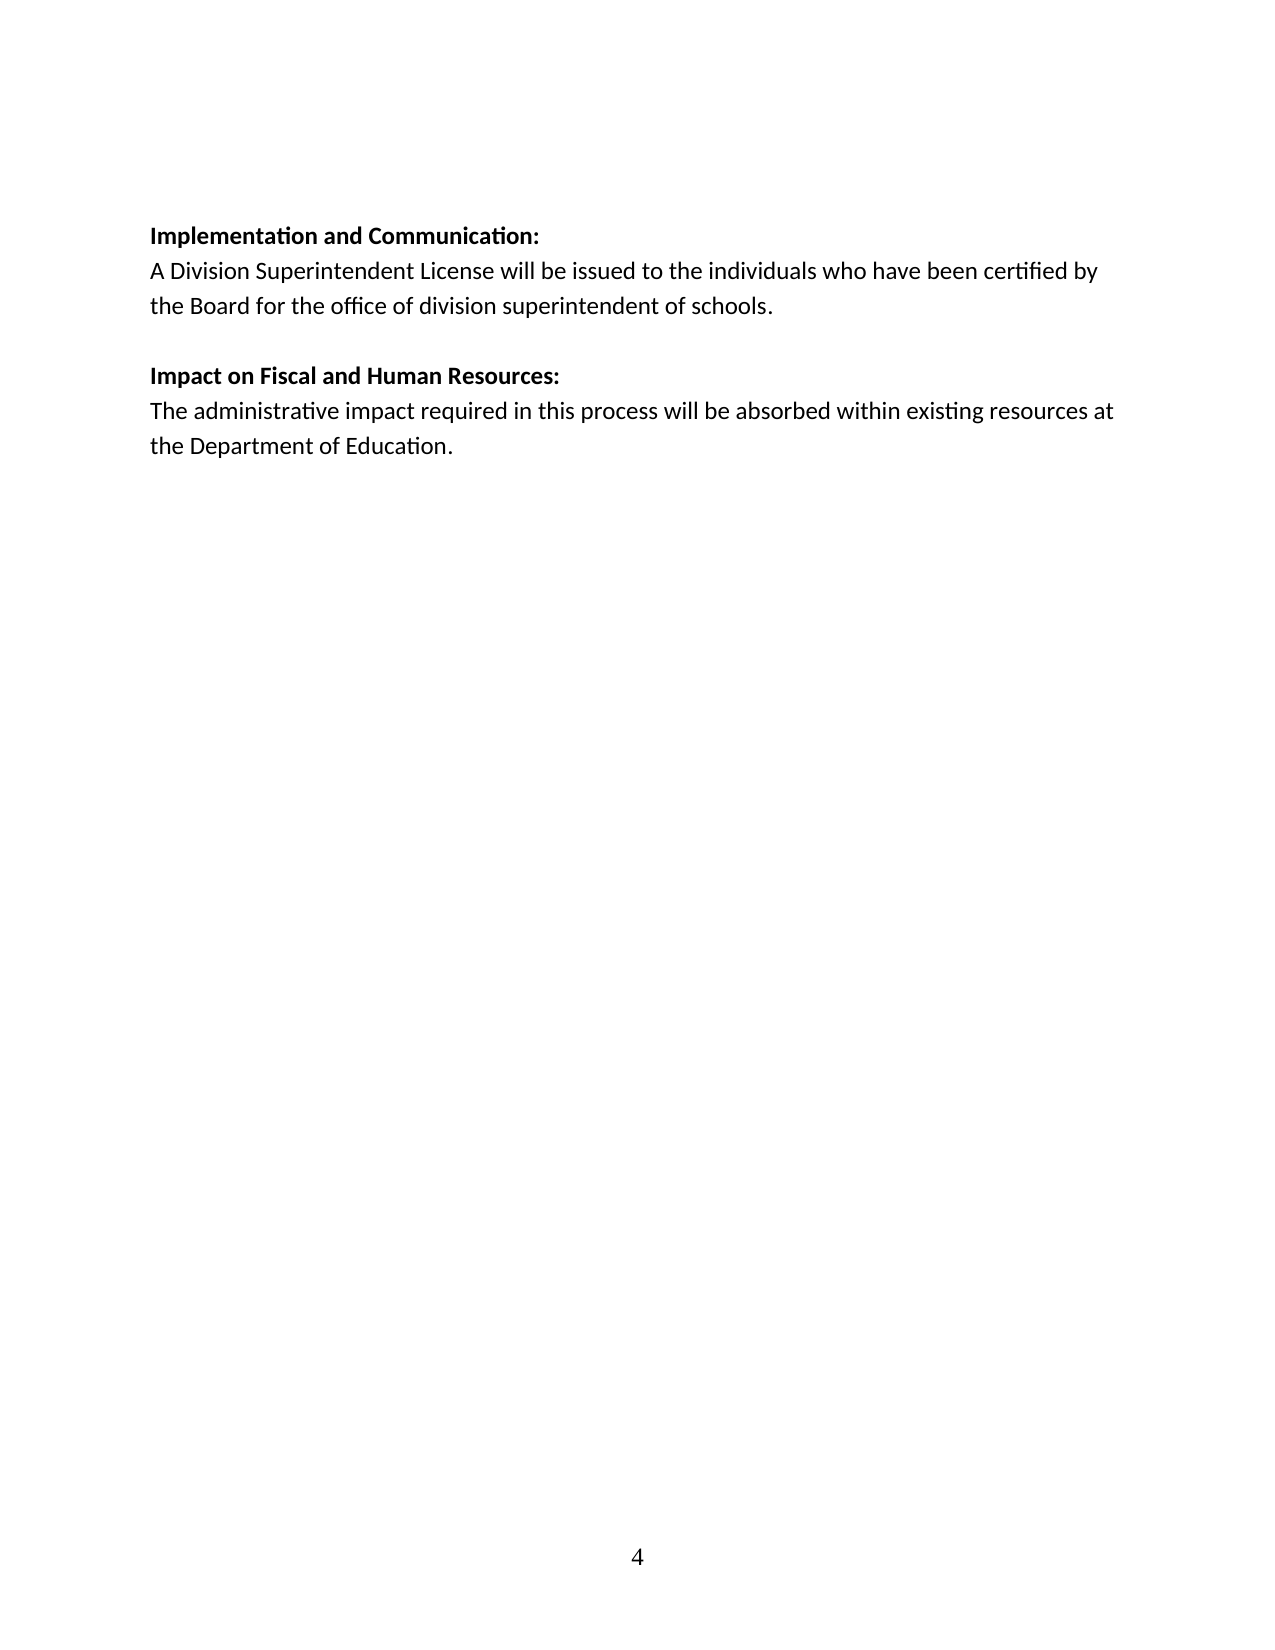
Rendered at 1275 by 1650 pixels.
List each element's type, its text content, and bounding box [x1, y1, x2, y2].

subtitle Impact on Fiscal and Human Resources: [150, 360, 1125, 391]
subtitle Implementation and Communication: [150, 220, 1125, 251]
text The administrative impact required in this process will be absorbed within existing resources at the Department of Education. [150, 395, 1125, 461]
text A Division Superintendent License will be issued to the individuals who have been certified by the Board for the office of division superintendent of schools. [150, 255, 1125, 321]
